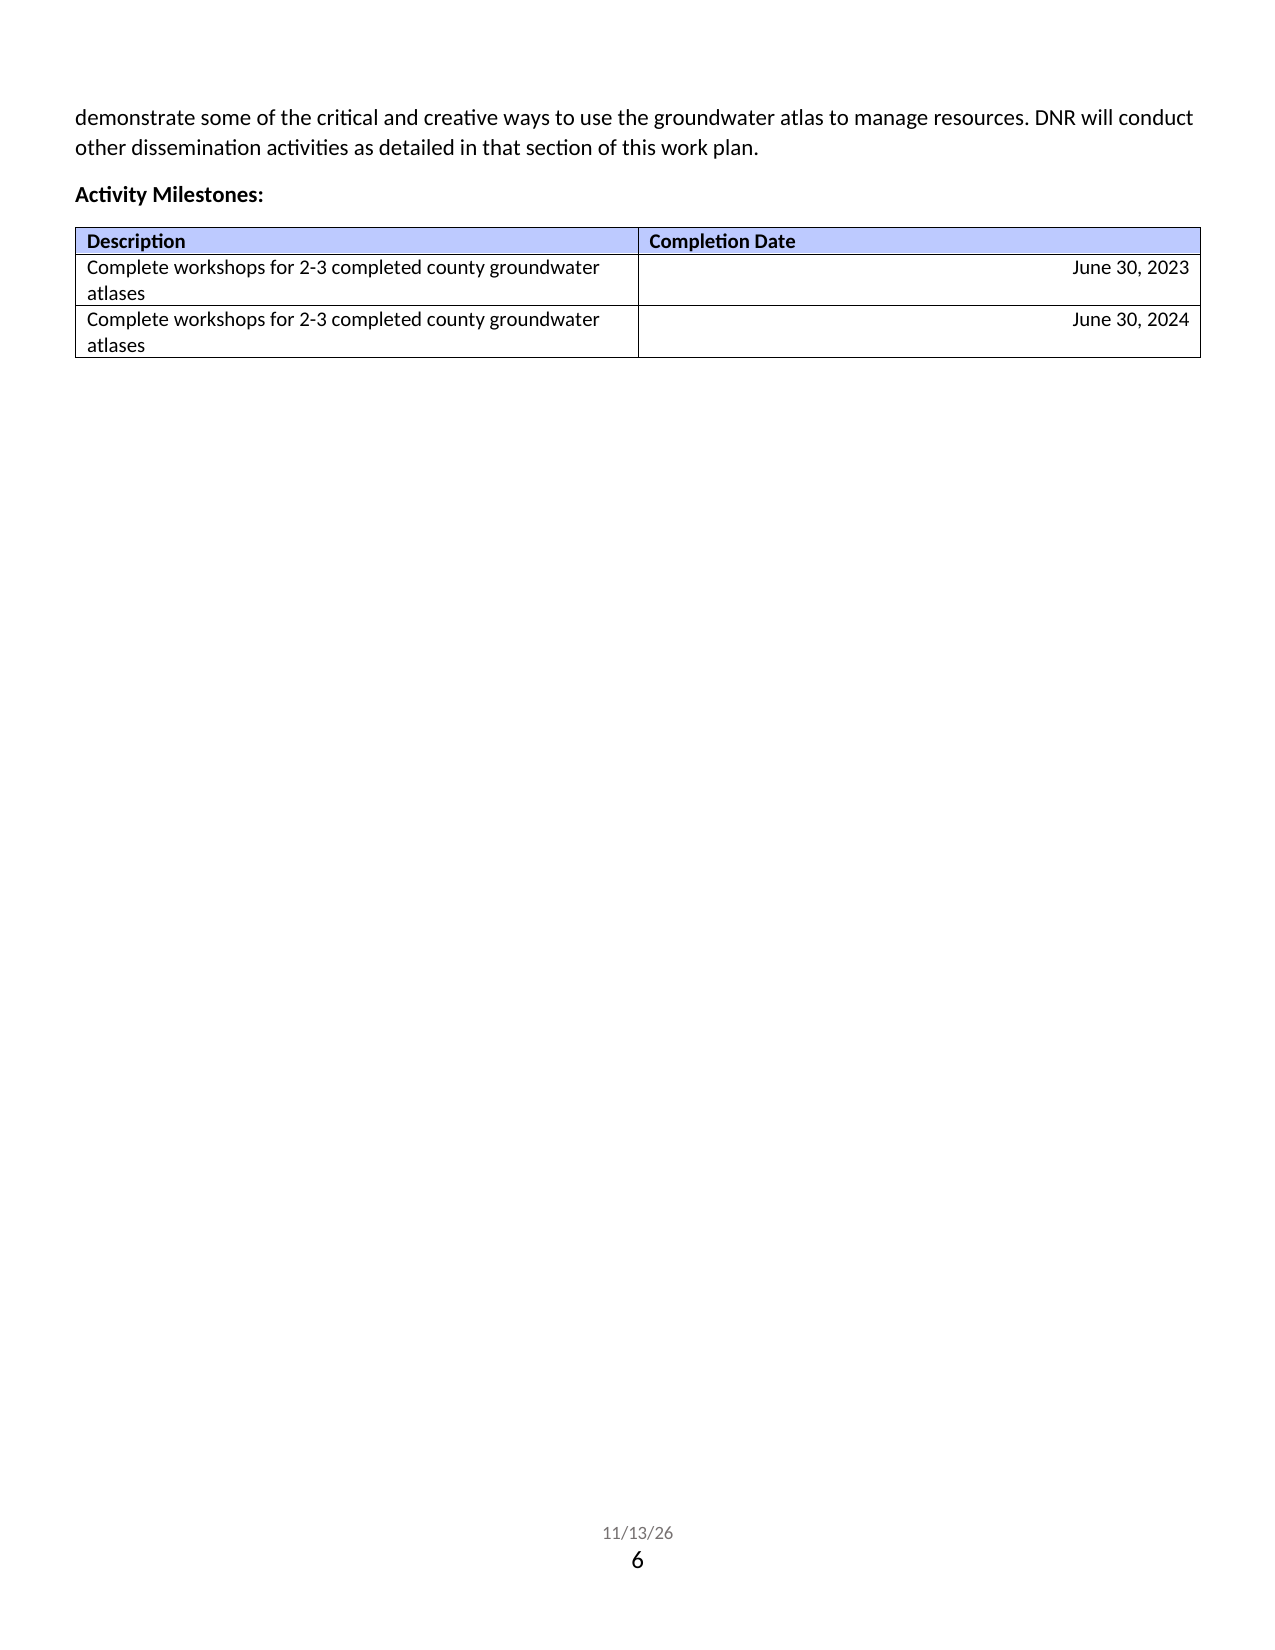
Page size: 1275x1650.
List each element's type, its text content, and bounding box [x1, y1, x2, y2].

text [75, 103, 1200, 161]
table_header Description [76, 228, 638, 253]
table_header Completion Date [639, 228, 1200, 253]
table_cell Complete workshops for 2-3 completed county groundwater atlases [76, 306, 638, 357]
table_cell June 30, 2023 [639, 255, 1200, 305]
text Activity Milestones: [75, 180, 1200, 208]
table_cell June 30, 2024 [639, 306, 1200, 357]
table_cell Complete workshops for 2-3 completed county groundwater atlases [76, 255, 638, 305]
